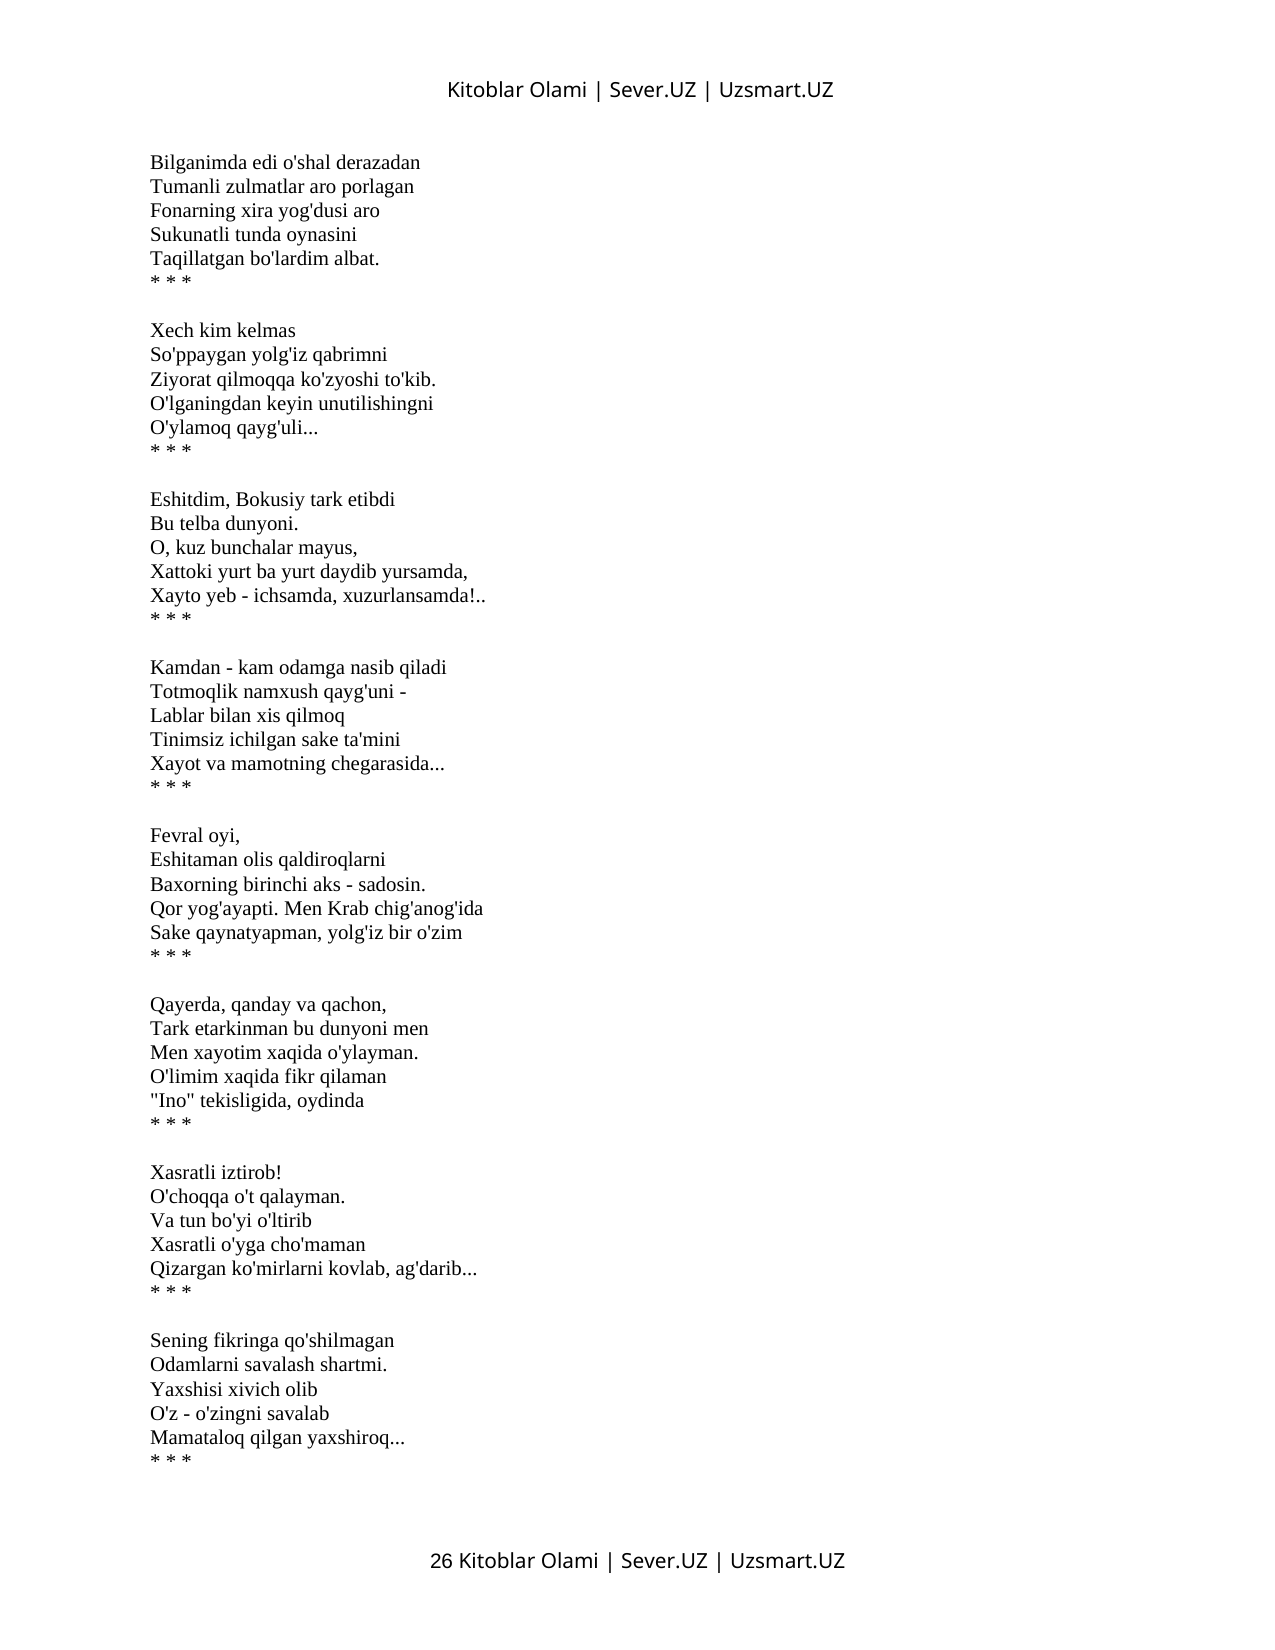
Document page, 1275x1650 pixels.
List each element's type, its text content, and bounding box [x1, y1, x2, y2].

text O, kuz bunchalar mayus, [150, 535, 1125, 559]
text Va tun bo'yi o'ltirib [150, 1208, 1125, 1232]
text O'z - o'zingni savalab [150, 1401, 1125, 1424]
text Lablar bilan xis qilmoq [150, 703, 1125, 727]
text O'choqqa o't qalayman. [150, 1184, 1125, 1208]
text Kamdan - kam odamga nasib qiladi [150, 655, 1125, 679]
text Yaxshisi xivich olib [150, 1376, 1125, 1401]
text O'ylamoq qayg'uli... [150, 414, 1125, 439]
text So'ppaygan yolg'iz qabrimni [150, 342, 1125, 366]
text Sukunatli tunda oynasini [150, 222, 1125, 246]
text Qizargan ko'mirlarni kovlab, ag'darib... [150, 1256, 1125, 1280]
text Sening fikringa qo'shilmagan [150, 1328, 1125, 1352]
text Xasratli o'yga cho'maman [150, 1232, 1125, 1256]
text Qor yog'ayapti. Men Krab chig'anog'ida [150, 896, 1125, 919]
text * * * [150, 944, 1125, 968]
text Eshitdim, Bokusiy tark etibdi [150, 487, 1125, 511]
text * * * [150, 607, 1125, 631]
text Baxorning birinchi aks - sadosin. [150, 871, 1125, 896]
text O'limim xaqida fikr qilaman [150, 1064, 1125, 1088]
text Eshitaman olis qaldiroqlarni [150, 847, 1125, 871]
text Xayot va mamotning chegarasida... [150, 751, 1125, 775]
text Xattoki yurt ba yurt daydib yursamda, [150, 559, 1125, 583]
text O'lganingdan keyin unutilishingni [150, 391, 1125, 414]
text Ziyorat qilmoqqa ko'zyoshi to'kib. [150, 366, 1125, 391]
text * * * [150, 1449, 1125, 1473]
text Taqillatgan bo'lardim albat. [150, 246, 1125, 270]
text Bu telba dunyoni. [150, 511, 1125, 535]
text Bilganimda edi o'shal derazadan [150, 150, 1125, 174]
text Qayerda, qanday va qachon, [150, 992, 1125, 1016]
text Men xayotim xaqida o'ylayman. [150, 1040, 1125, 1064]
text Mamataloq qilgan yaxshiroq... [150, 1424, 1125, 1449]
text Totmoqlik namxush qayg'uni - [150, 679, 1125, 703]
text * * * [150, 1112, 1125, 1136]
text Sake qaynatyapman, yolg'iz bir o'zim [150, 919, 1125, 944]
text * * * [150, 270, 1125, 294]
text * * * [150, 1280, 1125, 1304]
text Xech kim kelmas [150, 318, 1125, 342]
text * * * [150, 775, 1125, 799]
text Fonarning xira yog'dusi aro [150, 198, 1125, 222]
text Xasratli iztirob! [150, 1160, 1125, 1184]
text * * * [150, 439, 1125, 463]
text Xayto yeb - ichsamda, xuzurlansamda!.. [150, 583, 1125, 607]
text "Ino" tekisligida, oydinda [150, 1088, 1125, 1112]
text Odamlarni savalash shartmi. [150, 1352, 1125, 1376]
text Fevral oyi, [150, 823, 1125, 847]
text Tark etarkinman bu dunyoni men [150, 1016, 1125, 1040]
text Tinimsiz ichilgan sake ta'mini [150, 727, 1125, 751]
text Tumanli zulmatlar aro porlagan [150, 174, 1125, 198]
